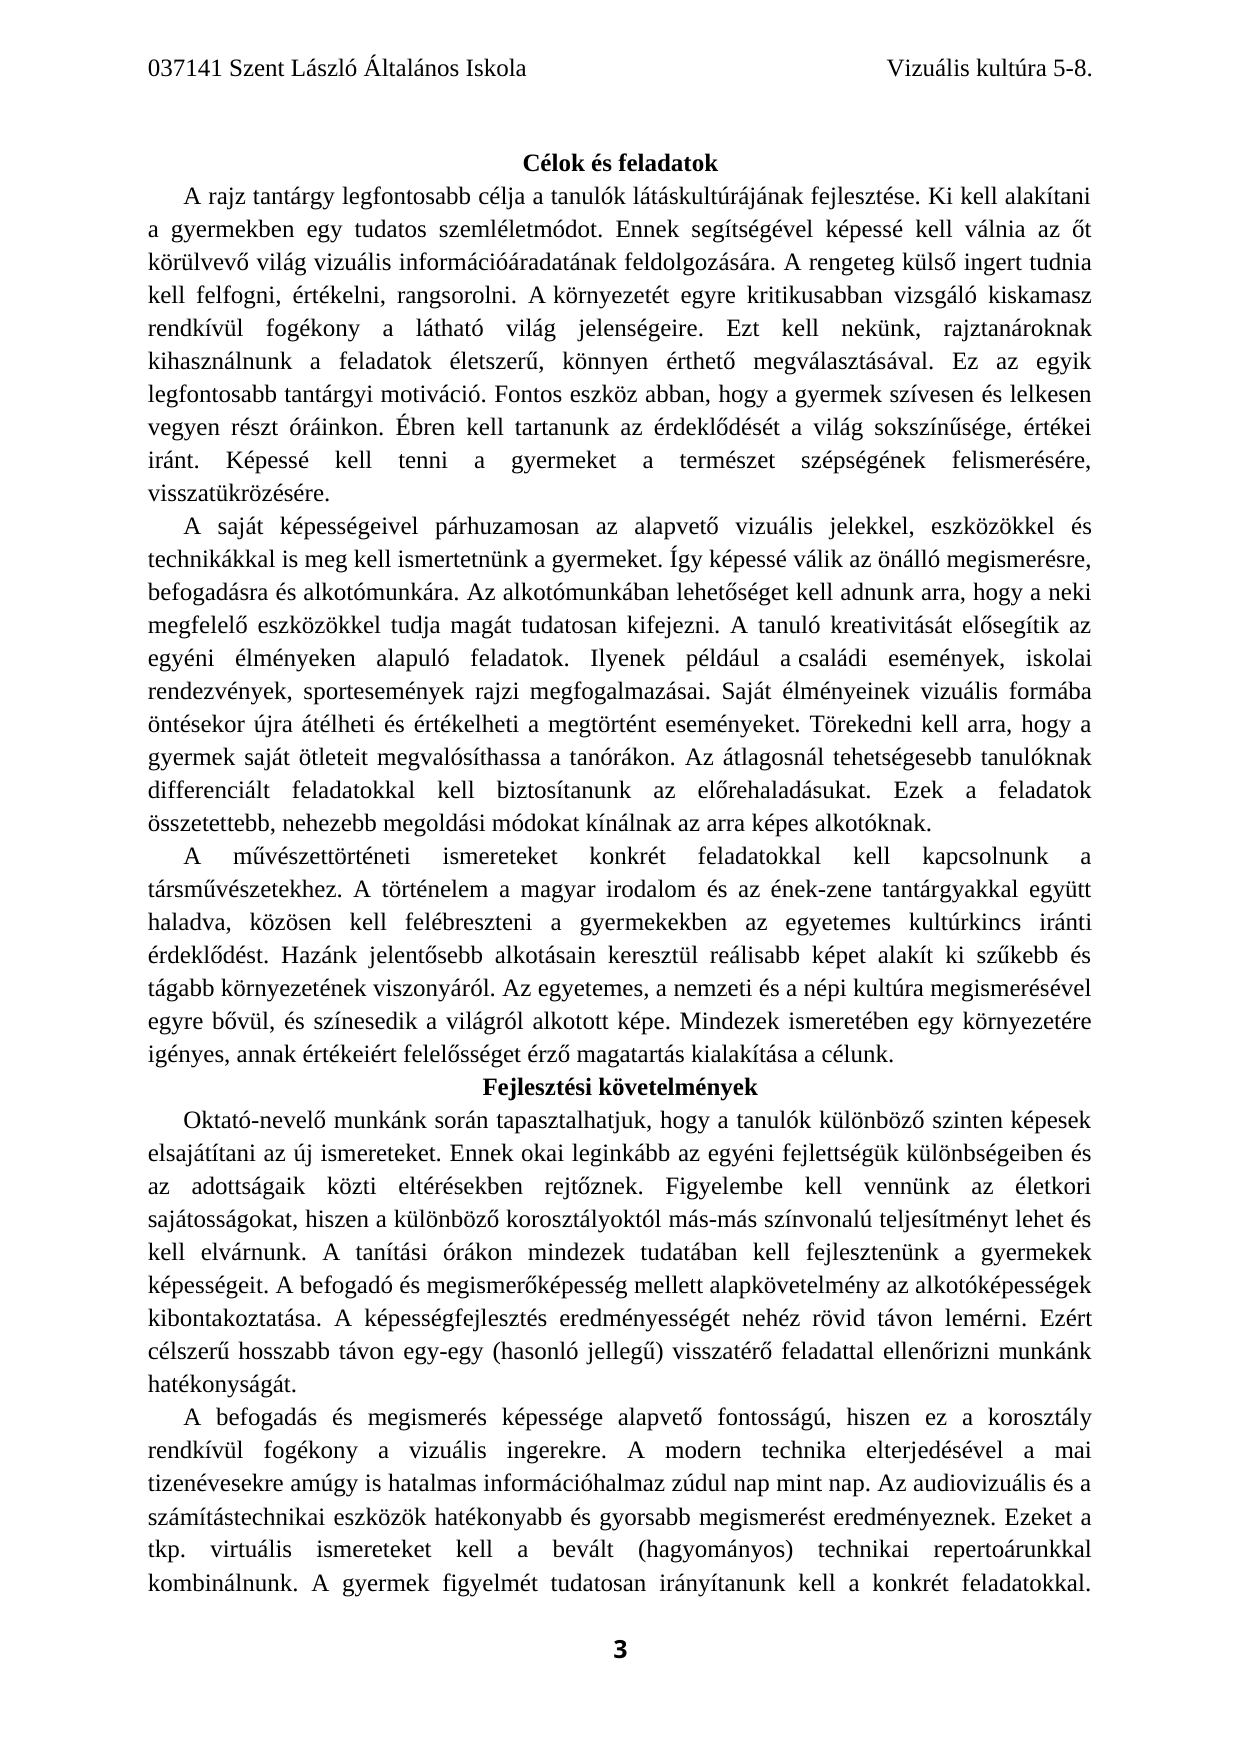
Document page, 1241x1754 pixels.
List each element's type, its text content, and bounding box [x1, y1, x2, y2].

text A rajz tantárgy legfontosabb célja a tanulók látáskultúrájának fejlesztése. Ki kell alakítani a gyermekben egy tudatos szemléletmódot. Ennek segítségével képessé kell válnia az őt körülvevő világ vizuális információáradatának feldolgozására. A rengeteg külső ingert tudnia kell felfogni, értékelni, rangsorolni. A környezetét egyre kritikusabban vizsgáló kiskamasz rendkívül fogékony a látható világ jelenségeire. Ezt kell nekünk, rajztanároknak kihasználnunk a feladatok életszerű, könnyen érthető megválasztásával. Ez az egyik legfontosabb tantárgyi motiváció. Fontos eszköz abban, hogy a gyermek szívesen és lelkesen vegyen részt óráinkon. Ébren kell tartanunk az érdeklődését a világ sokszínűsége, értékei iránt. Képessé kell tenni a gyermeket a természet szépségének felismerésére, visszatükrözésére. [148, 181, 1092, 507]
subtitle Célok és feladatok [148, 148, 1092, 176]
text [148, 1402, 1092, 1596]
text A saját képességeivel párhuzamosan az alapvető vizuális jelekkel, eszközökkel és technikákkal is meg kell ismertetnünk a gyermeket. Így képessé válik az önálló megismerésre, befogadásra és alkotómunkára. Az alkotómunkában lehetőséget kell adnunk arra, hogy a neki megfelelő eszközökkel tudja magát tudatosan kifejezni. A tanuló kreativitását elősegítik az egyéni élményeken alapuló feladatok. Ilyenek például a családi események, iskolai rendezvények, sportesemények rajzi megfogalmazásai. Saját élményeinek vizuális formába öntésekor újra átélheti és értékelheti a megtörtént eseményeket. Törekedni kell arra, hogy a gyermek saját ötleteit megvalósíthassa a tanórákon. Az átlagosnál tehetségesebb tanulóknak differenciált feladatokkal kell biztosítanunk az előrehaladásukat. Ezek a feladatok összetettebb, nehezebb megoldási módokat kínálnak az arra képes alkotóknak. [148, 511, 1092, 837]
text Oktató-nevelő munkánk során tapasztalhatjuk, hogy a tanulók különböző szinten képesek elsajátítani az új ismereteket. Ennek okai leginkább az egyéni fejlettségük különbségeiben és az adottságaik közti eltérésekben rejtőznek. Figyelembe kell vennünk az életkori sajátosságokat, hiszen a különböző korosztályoktól más-más színvonalú teljesítményt lehet és kell elvárnunk. A tanítási órákon mindezek tudatában kell fejlesztenünk a gyermekek képességeit. A befogadó és megismerőképesség mellett alapkövetelmény az alkotóképességek kibontakoztatása. A képességfejlesztés eredményességét nehéz rövid távon lemérni. Ezért célszerű hosszabb távon egy-egy (hasonló jellegű) visszatérő feladattal ellenőrizni munkánk hatékonyságát. [148, 1105, 1092, 1398]
text A művészettörténeti ismereteket konkrét feladatokkal kell kapcsolnunk a társművészetekhez. A történelem a magyar irodalom és az ének-zene tantárgyakkal együtt haladva, közösen kell felébreszteni a gyermekekben az egyetemes kultúrkincs iránti érdeklődést. Hazánk jelentősebb alkotásain keresztül reálisabb képet alakít ki szűkebb és tágabb környezetének viszonyáról. Az egyetemes, a nemzeti és a népi kultúra megismerésével egyre bővül, és színesedik a világról alkotott képe. Mindezek ismeretében egy környezetére igényes, annak értékeiért felelősséget érző magatartás kialakítása a célunk. [148, 841, 1092, 1068]
subtitle Fejlesztési követelmények [148, 1072, 1092, 1101]
